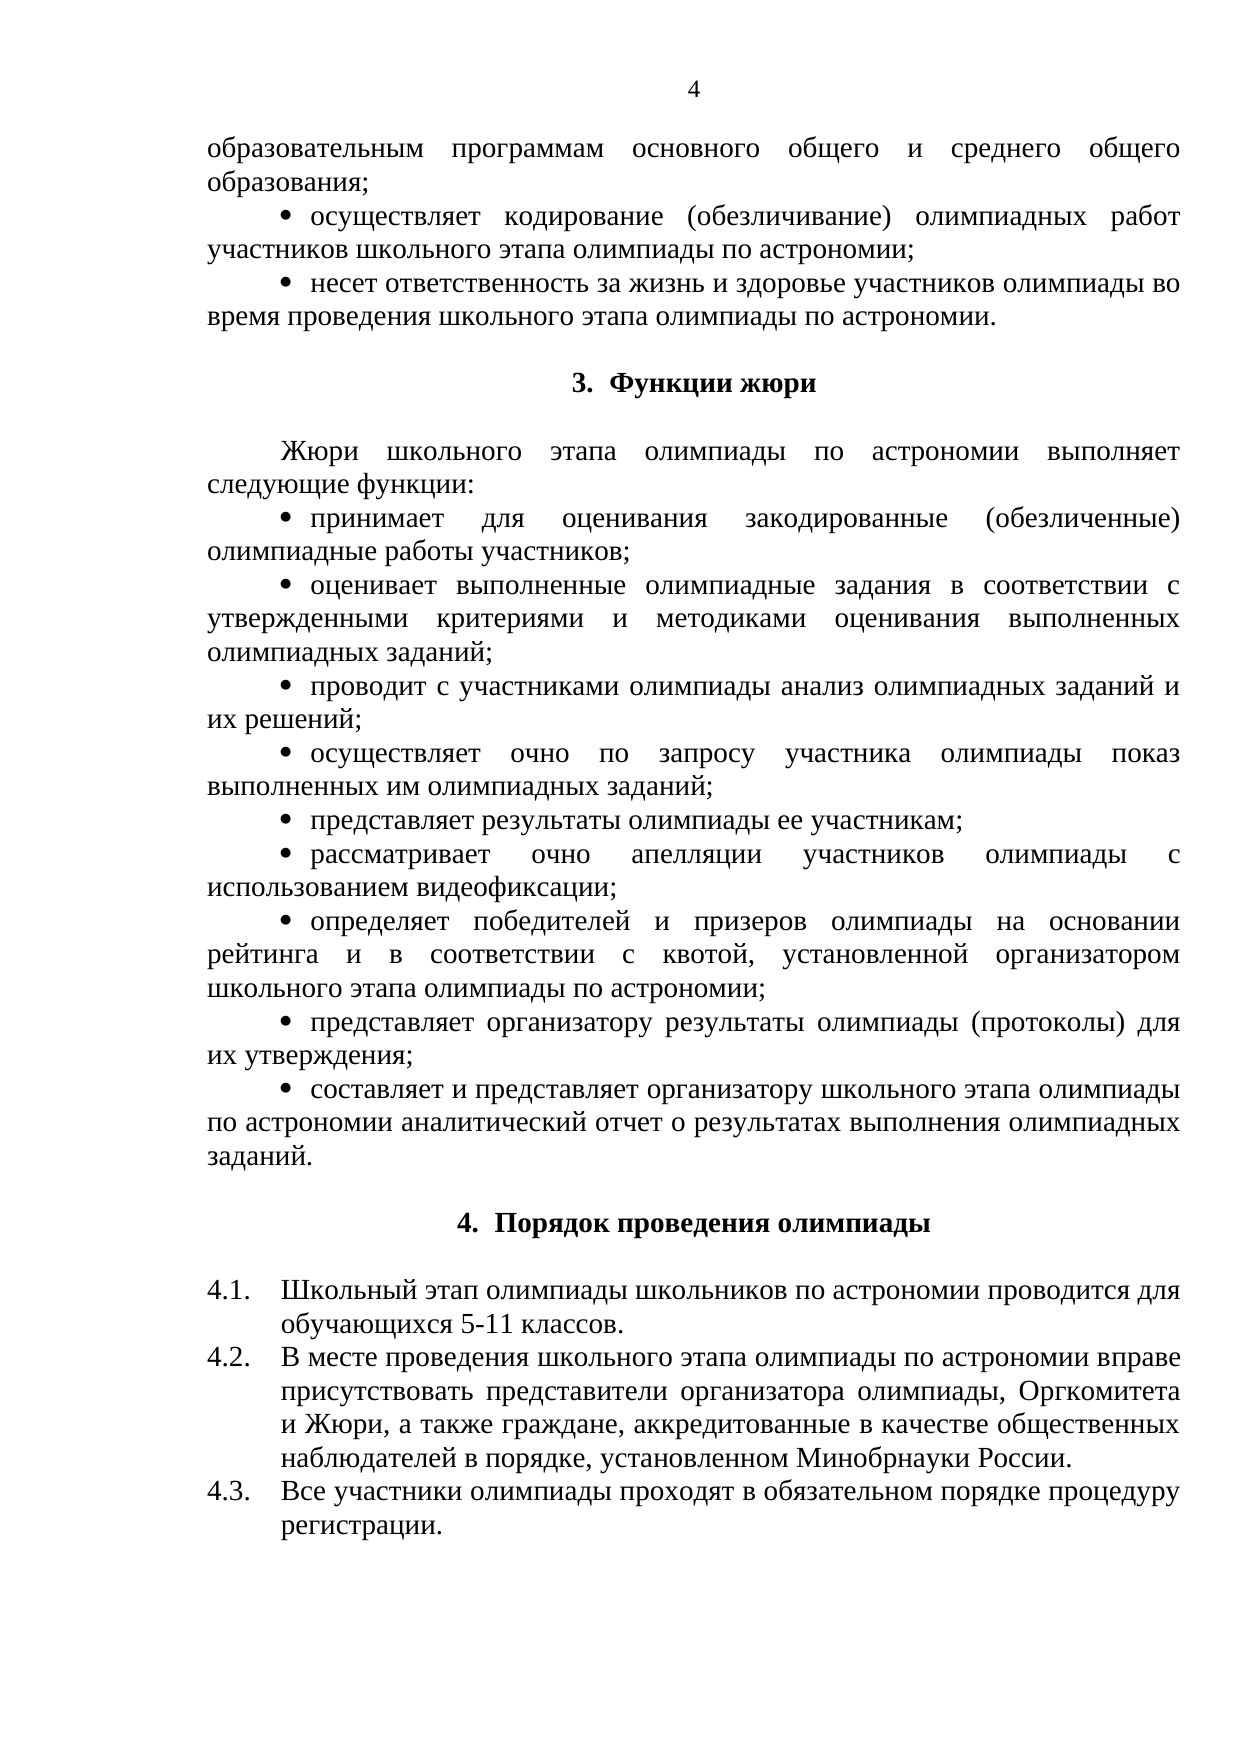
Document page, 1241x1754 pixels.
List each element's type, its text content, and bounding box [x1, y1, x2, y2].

list представляет результаты олимпиады ее участникам; [207, 802, 1181, 836]
list осуществляет очно по запросу участника олимпиады показ выполненных им олимпиадных заданий; [207, 735, 1181, 802]
list Школьный этап олимпиады школьников по астрономии проводится для обучающихся 5-11 классов. [207, 1272, 1181, 1339]
list рассматривает очно апелляции участников олимпиады с использованием видеофиксации; [207, 836, 1181, 903]
list В месте проведения школьного этапа олимпиады по астрономии вправе присутствовать представители организатора олимпиады, Оргкомитета и Жюри, а также граждане, аккредитованные в качестве общественных наблюдателей в порядке, установленном Минобрнауки России. [207, 1339, 1181, 1473]
list проводит с участниками олимпиады анализ олимпиадных заданий и их решений; [207, 668, 1181, 735]
list оценивает выполненные олимпиадные задания в соответствии с утвержденными критериями и методиками оценивания выполненных олимпиадных заданий; [207, 567, 1181, 668]
list принимает для оценивания закодированные (обезличенные) олимпиадные работы участников; [207, 500, 1181, 567]
list представляет организатору результаты олимпиады (протоколы) для их утверждения; [207, 1004, 1181, 1071]
list определяет победителей и призеров олимпиады на основании рейтинга и в соответствии с квотой, установленной организатором школьного этапа олимпиады по астрономии; [207, 903, 1181, 1004]
text Жюри школьного этапа олимпиады по астрономии выполняет следующие функции: [207, 433, 1181, 500]
list составляет и представляет организатору школьного этапа олимпиады по астрономии аналитический отчет о результатах выполнения олимпиадных заданий. [207, 1071, 1181, 1172]
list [207, 131, 1181, 198]
list Все участники олимпиады проходят в обязательном порядке процедуру регистрации. [207, 1473, 1181, 1541]
list Функции жюри [207, 366, 1181, 399]
list осуществляет кодирование (обезличивание) олимпиадных работ участников школьного этапа олимпиады по астрономии; [207, 198, 1181, 265]
list Порядок проведения олимпиады [207, 1205, 1181, 1239]
list несет ответственность за жизнь и здоровье участников олимпиады во время проведения школьного этапа олимпиады по астрономии. [207, 265, 1181, 332]
